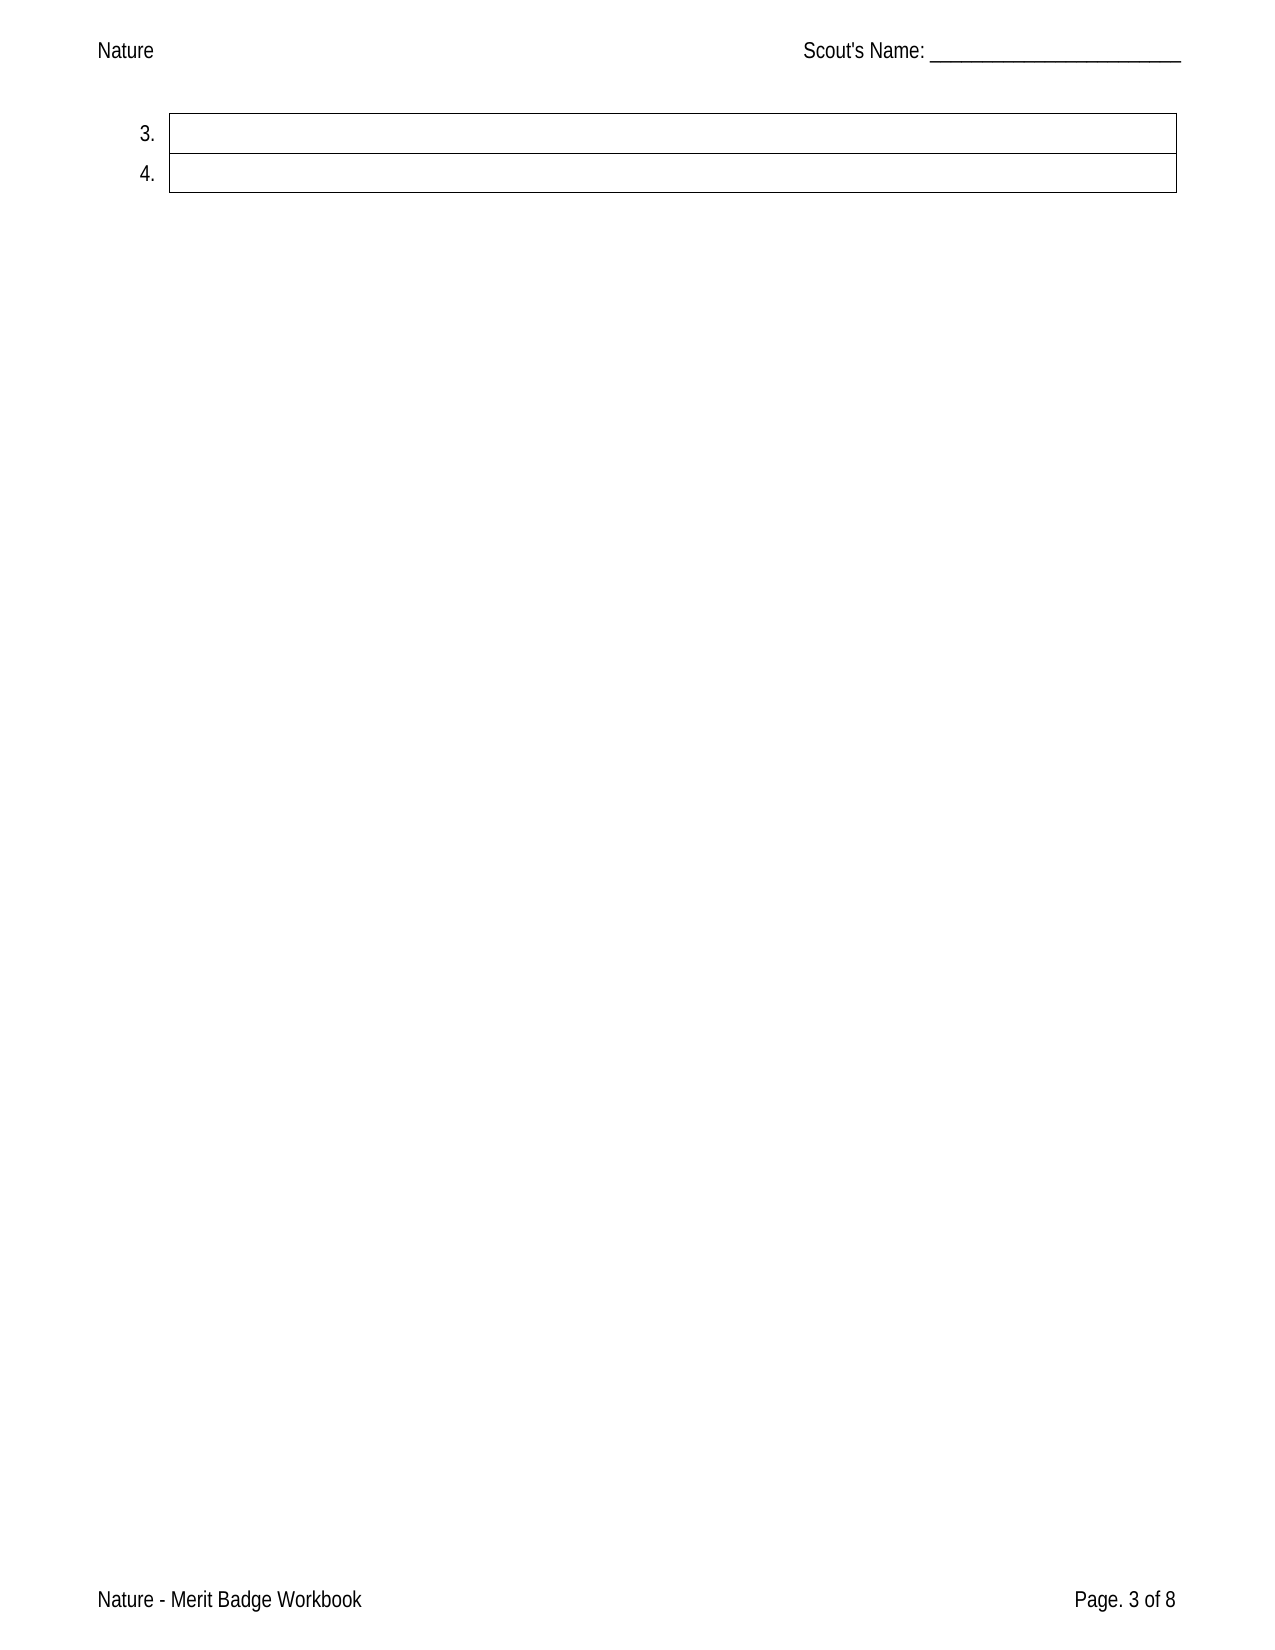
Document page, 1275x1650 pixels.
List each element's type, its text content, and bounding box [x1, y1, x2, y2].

table_cell [170, 114, 1176, 152]
table_cell 4. [128, 153, 169, 192]
table_cell [170, 154, 1176, 192]
table_cell 3. [128, 113, 169, 152]
